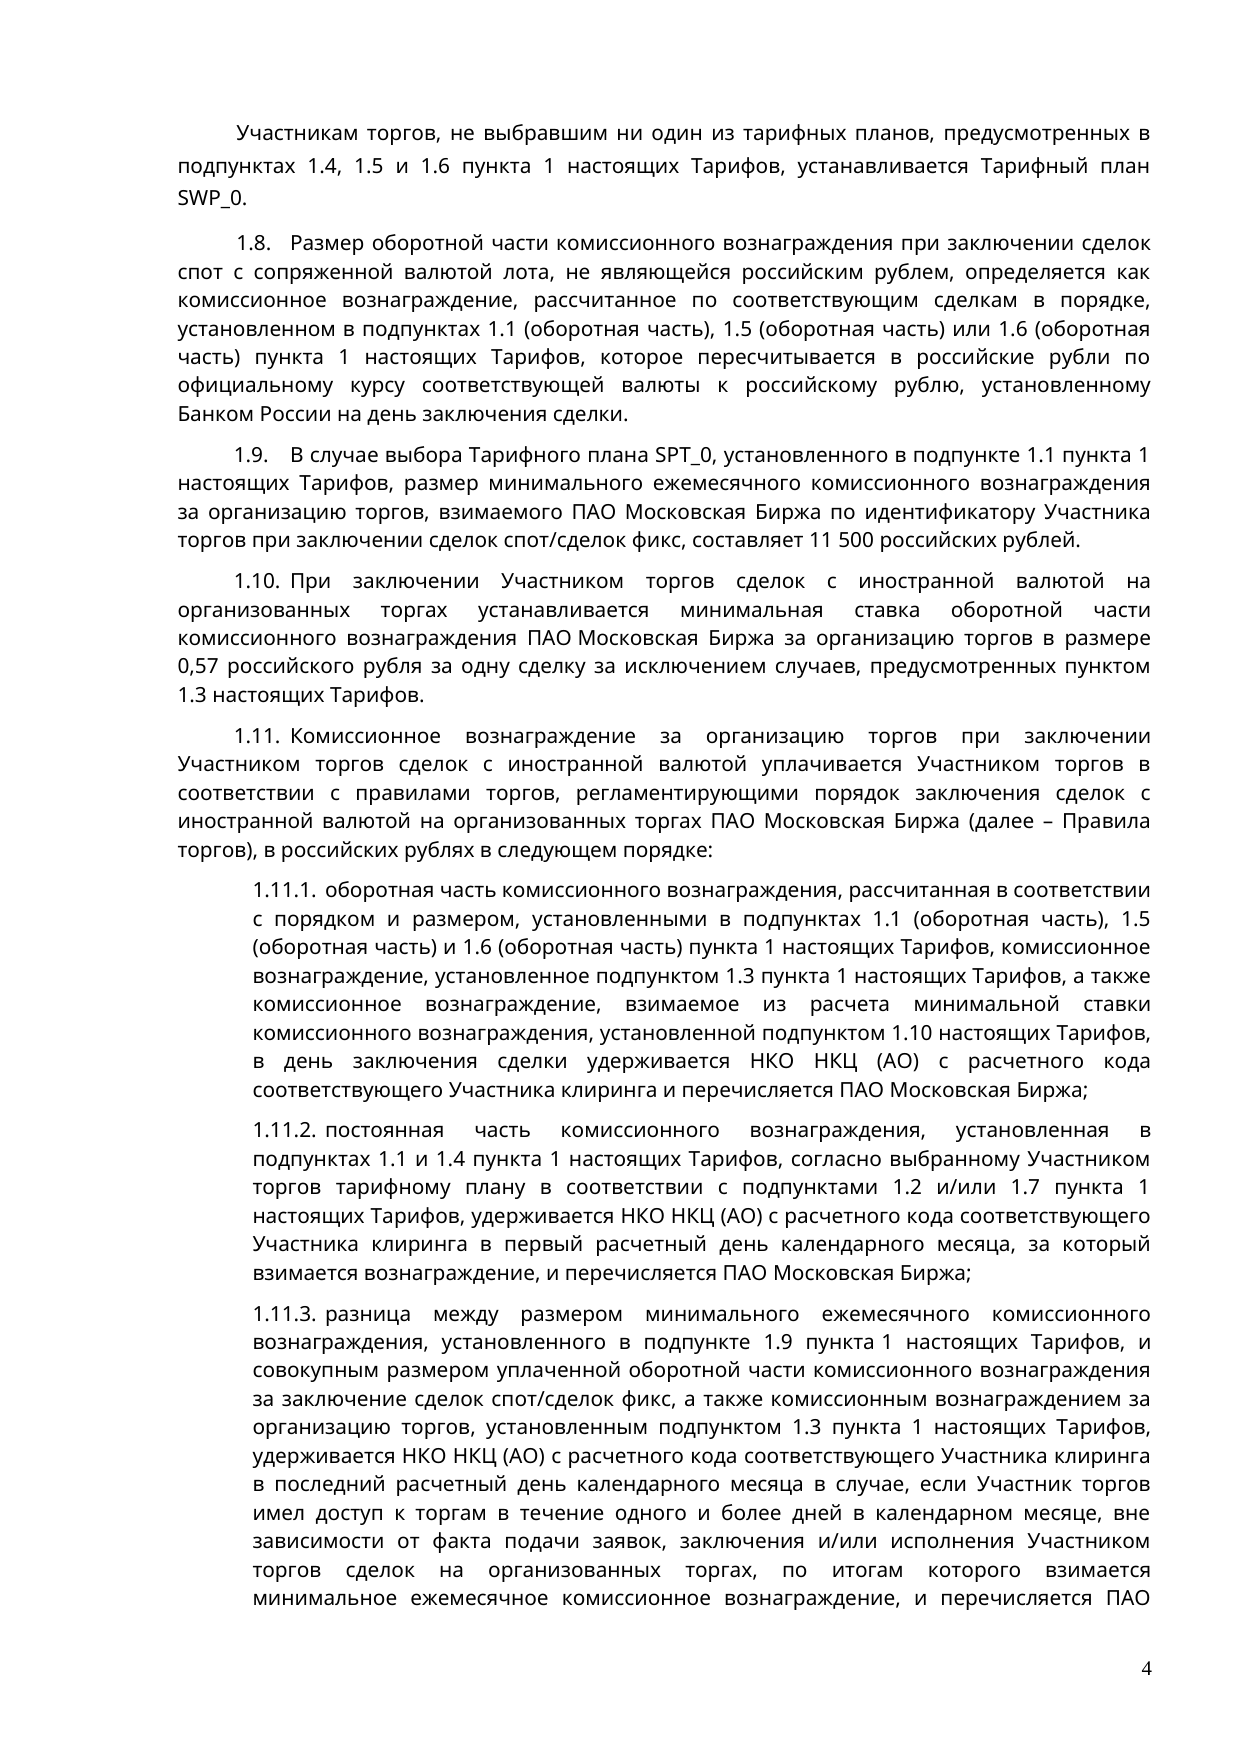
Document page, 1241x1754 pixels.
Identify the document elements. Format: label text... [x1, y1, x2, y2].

list При заключении Участником торгов сделок с иностранной валютой на организованных торгах устанавливается минимальная ставка оборотной части комиссионного вознаграждения ПАО Московская Биржа за организацию торгов в размере 0,57 российского рубля за одну сделку за исключением случаев, предусмотренных пунктом 1.3 настоящих Тарифов. [177, 566, 1152, 708]
list В случае выбора Тарифного плана SPT_0, установленного в подпункте 1.1 пункта 1 настоящих Тарифов, размер минимального ежемесячного комиссионного вознаграждения за организацию торгов, взимаемого ПАО Московская Биржа по идентификатору Участника торгов при заключении сделок спот/сделок фикс, составляет 11 500 российских рублей. [177, 440, 1152, 554]
list оборотная часть комиссионного вознаграждения, рассчитанная в соответствии с порядком и размером, установленными в подпунктах 1.1 (оборотная часть), 1.5 (оборотная часть) и 1.6 (оборотная часть) пункта 1 настоящих Тарифов, комиссионное вознаграждение, установленное подпунктом 1.3 пункта 1 настоящих Тарифов, а также комиссионное вознаграждение, взимаемое из расчета минимальной ставки комиссионного вознаграждения, установленной подпунктом 1.10 настоящих Тарифов, в день заключения сделки удерживается НКО НКЦ (АО) с расчетного кода соответствующего Участника клиринга и перечисляется ПАО Московская Биржа; [252, 876, 1152, 1103]
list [252, 1299, 1152, 1612]
list Комиссионное вознаграждение за организацию торгов при заключении Участником торгов сделок с иностранной валютой уплачивается Участником торгов в соответствии с правилами торгов, регламентирующими порядок заключения сделок с иностранной валютой на организованных торгах ПАО Московская Биржа (далее – Правила торгов), в российских рублях в следующем порядке: [177, 721, 1152, 863]
text Участникам торгов, не выбравшим ни один из тарифных планов, предусмотренных в подпунктах 1.4, 1.5 и 1.6 пункта 1 настоящих Тарифов, устанавливается Тарифный план SWP_0. [177, 118, 1152, 212]
list Размер оборотной части комиссионного вознаграждения при заключении сделок спот с сопряженной валютой лота, не являющейся российским рублем, определяется как комиссионное вознаграждение, рассчитанное по соответствующим сделкам в порядке, установленном в подпунктах 1.1 (оборотная часть), 1.5 (оборотная часть) или 1.6 (оборотная часть) пункта 1 настоящих Тарифов, которое пересчитывается в российские рубли по официальному курсу соответствующей валюты к российскому рублю, установленному Банком России на день заключения сделки. [177, 228, 1152, 427]
list постоянная часть комиссионного вознаграждения, установленная в подпунктах 1.1 и 1.4 пункта 1 настоящих Тарифов, согласно выбранному Участником торгов тарифному плану в соответствии с подпунктами 1.2 и/или 1.7 пункта 1 настоящих Тарифов, удерживается НКО НКЦ (АО) с расчетного кода соответствующего Участника клиринга в первый расчетный день календарного месяца, за который взимается вознаграждение, и перечисляется ПАО Московская Биржа; [252, 1116, 1152, 1286]
